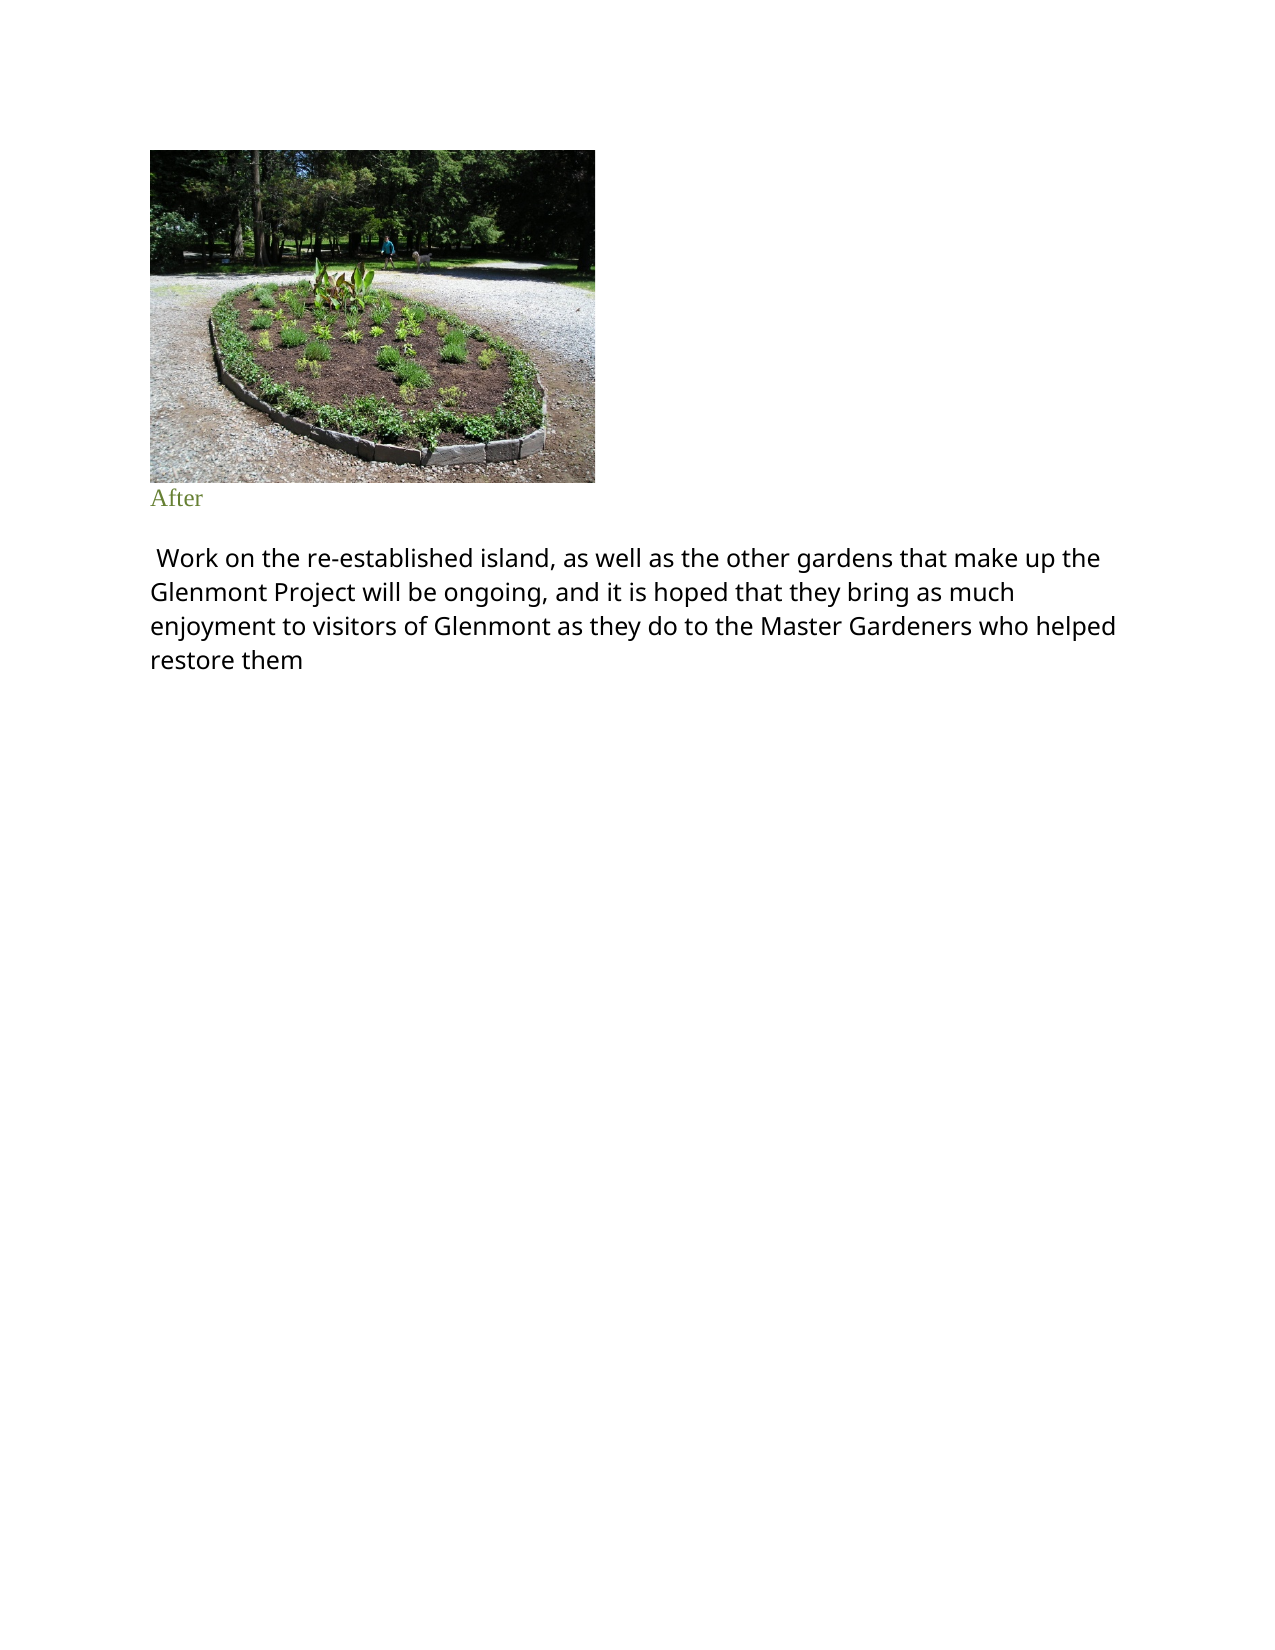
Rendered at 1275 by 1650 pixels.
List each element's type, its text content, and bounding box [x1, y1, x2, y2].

text Work on the re-established island, as well as the other gardens that make up the Glenmont Project will be ongoing, and it is hoped that they bring as much enjoyment to visitors of Glenmont as they do to the Master Gardeners who helped restore them [150, 541, 1125, 677]
text After [150, 483, 1125, 512]
picture [150, 150, 596, 483]
